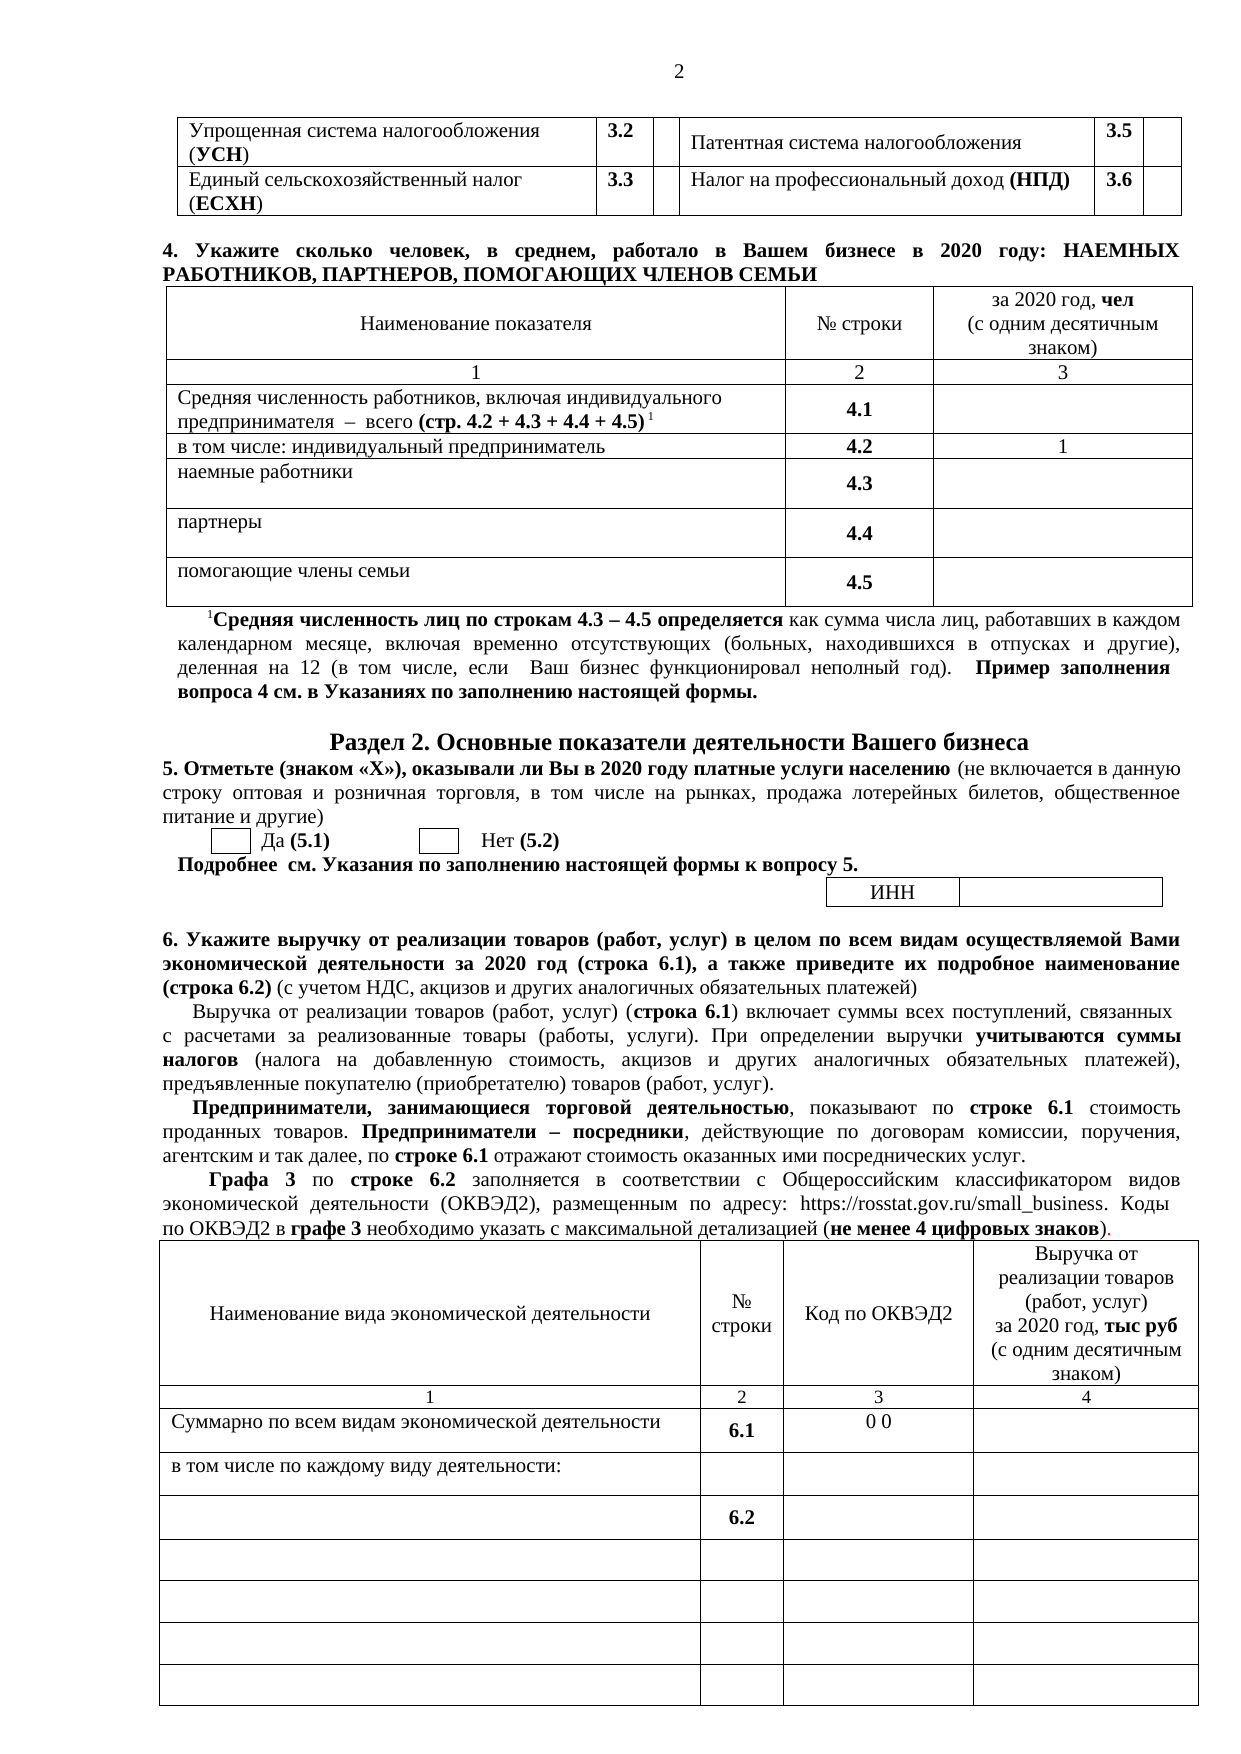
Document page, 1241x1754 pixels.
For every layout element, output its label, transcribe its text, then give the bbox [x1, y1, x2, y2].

table_cell 3.2 [597, 118, 653, 166]
table_header № строки [701, 1241, 783, 1385]
text 1Средняя численность лиц по строкам 4.3 – 4.5 определяется как сумма числа лиц, работавших в каждом календарном месяце, включая временно отсутствующих (больных, находившихся в отпусках и другие), деленная на 12 (в том числе, если Ваш бизнес функционировал неполный год). Пример заполнения вопроса 4 см. в Указаниях по заполнению настоящей формы. [177, 607, 1181, 703]
list Подробнее см. Указания по заполнению настоящей формы к вопросу 5. [177, 852, 1181, 876]
table_cell 1 [934, 434, 1192, 458]
table_cell [974, 1453, 1198, 1495]
table_cell Упрощенная система налогообложения (УСН) [178, 118, 596, 166]
text Графа 3 по строке 6.2 заполняется в соответствии с Общероссийским классификатором видов экономической деятельности (ОКВЭД2), размещенным по адресу: https://rosstat.gov.ru/small_business. Коды по ОКВЭД2 в графе 3 необходимо указать с максимальной детализацией (не менее 4 цифровых знаков). [162, 1167, 1181, 1239]
table_cell [654, 167, 679, 215]
text Выручка от реализации товаров (работ, услуг) (строка 6.1) включает суммы всех поступлений, связанных с расчетами за реализованные товары (работы, услуги). При определении выручки учитываются суммы налогов (налога на добавленную стоимость, акцизов и других аналогичных обязательных платежей), предъявленные покупателю (приобретателю) товаров (работ, услуг). [162, 999, 1181, 1095]
table_cell 0 0 [784, 1409, 973, 1452]
text Раздел 2. Основные показатели деятельности Вашего бизнеса [177, 727, 1181, 756]
table_cell помогающие члены семьи [167, 558, 785, 606]
table_cell [784, 1623, 973, 1663]
table_cell 3.5 [1095, 118, 1143, 166]
table_cell [160, 1665, 700, 1705]
table_cell 2 [786, 360, 933, 384]
table_cell [934, 509, 1192, 557]
list 4. Укажите сколько человек, в среднем, работало в Вашем бизнесе в 2020 году: НАЕМНЫХ РАБОТНИКОВ, ПAPTHEPOB, ПОМОГАЮЩИХ ЧЛЕНОВ СЕМЬИ [162, 238, 1181, 286]
list Да (5.1) Нет (5.2) [251, 828, 419, 852]
table_cell Патентная система налогообложения [680, 118, 1094, 166]
table_cell [974, 1665, 1198, 1705]
table_cell [934, 459, 1192, 507]
table_cell [701, 1581, 783, 1622]
table_cell [974, 1540, 1198, 1580]
table_header № строки [786, 287, 933, 359]
table_header Выручка от реализации товаров (работ, услуг) за 2020 год, тыс руб (с одним десятичным знаком) [974, 1241, 1198, 1385]
table_cell Единый сельскохозяйственный налог (ЕСХН) [178, 167, 596, 215]
table_cell 6.1 [701, 1409, 783, 1452]
table_header ИНН [827, 878, 959, 906]
table_cell 4.4 [786, 509, 933, 557]
table_cell наемные работники [167, 459, 785, 507]
table_cell [784, 1496, 973, 1539]
table_cell [701, 1453, 783, 1495]
table_cell [784, 1581, 973, 1622]
table_cell [974, 1623, 1198, 1663]
list Да (5.1) Нет (5.2) [459, 828, 1181, 852]
table_cell 1 [167, 360, 785, 384]
table_cell Налог на профессиональный доход (НПД) [680, 167, 1094, 215]
table_cell [160, 1581, 700, 1622]
table_cell [784, 1453, 973, 1495]
table_header за 2020 год, чел (с одним десятичным знаком) [934, 287, 1192, 359]
table_cell [701, 1540, 783, 1580]
table_cell [160, 1623, 700, 1663]
table_cell в том числе по каждому виду деятельности: [160, 1453, 700, 1495]
table_cell [934, 558, 1192, 606]
table_cell [784, 1665, 973, 1705]
table_cell Суммарно по всем видам экономической деятельности [160, 1409, 700, 1452]
table_cell [701, 1665, 783, 1705]
table_cell 4 [974, 1386, 1198, 1407]
table_header Наименование показателя [167, 287, 785, 359]
table_cell [974, 1409, 1198, 1452]
table_cell [160, 1496, 700, 1539]
table_cell [974, 1581, 1198, 1622]
list 5. Отметьте (знаком «Х»), оказывали ли Вы в 2020 году платные услуги населению (не включается в данную строку оптовая и розничная торговля, в том числе на рынках, продажа лотерейных билетов, общественное питание и другие) [162, 756, 1181, 828]
table_cell [654, 118, 679, 166]
table_cell 3.6 [1095, 167, 1143, 215]
table_cell 4.2 [786, 434, 933, 458]
table_cell [934, 385, 1192, 433]
table_cell 2 [701, 1386, 783, 1407]
table_cell 3 [934, 360, 1192, 384]
table_cell [701, 1623, 783, 1663]
text 6. Укажите выручку от реализации товаров (работ, услуг) в целом по всем видам осуществляемой Вами экономической деятельности за 2020 год (строка 6.1), а также приведите их подробное наименование (строка 6.2) (c учетом НДС, акцизов и других аналогичных обязательных платежей) [162, 927, 1181, 999]
table_cell [160, 1540, 700, 1580]
text Предприниматели, занимающиеся торговой деятельностью, показывают по строке 6.1 стоимость проданных товаров. Предприниматели – посредники, действующие по договорам комиссии, поручения, агентским и так далее, по строке 6.1 отражают стоимость оказанных ими посреднических услуг. [162, 1095, 1181, 1167]
table_cell 6.2 [701, 1496, 783, 1539]
table_cell [974, 1496, 1198, 1539]
table_cell 4.5 [786, 558, 933, 606]
table_cell партнеры [167, 509, 785, 557]
table_header [960, 878, 1162, 906]
table_cell 3.3 [597, 167, 653, 215]
table_cell 3 [784, 1386, 973, 1407]
table_cell 4.1 [786, 385, 933, 433]
table_cell [1144, 118, 1181, 166]
table_cell в том числе: индивидуальный предприниматель [167, 434, 785, 458]
table_cell [1144, 167, 1181, 215]
table_header Наименование вида экономической деятельности [160, 1241, 700, 1385]
table_cell 4.3 [786, 459, 933, 507]
table_cell Средняя численность работников, включая индивидуального предпринимателя – всего (стр. 4.2 + 4.3 + 4.4 + 4.5) 1 [167, 385, 785, 433]
table_cell [784, 1540, 973, 1580]
table_cell 1 [160, 1386, 700, 1407]
table_header Код по ОКВЭД2 [784, 1241, 973, 1385]
